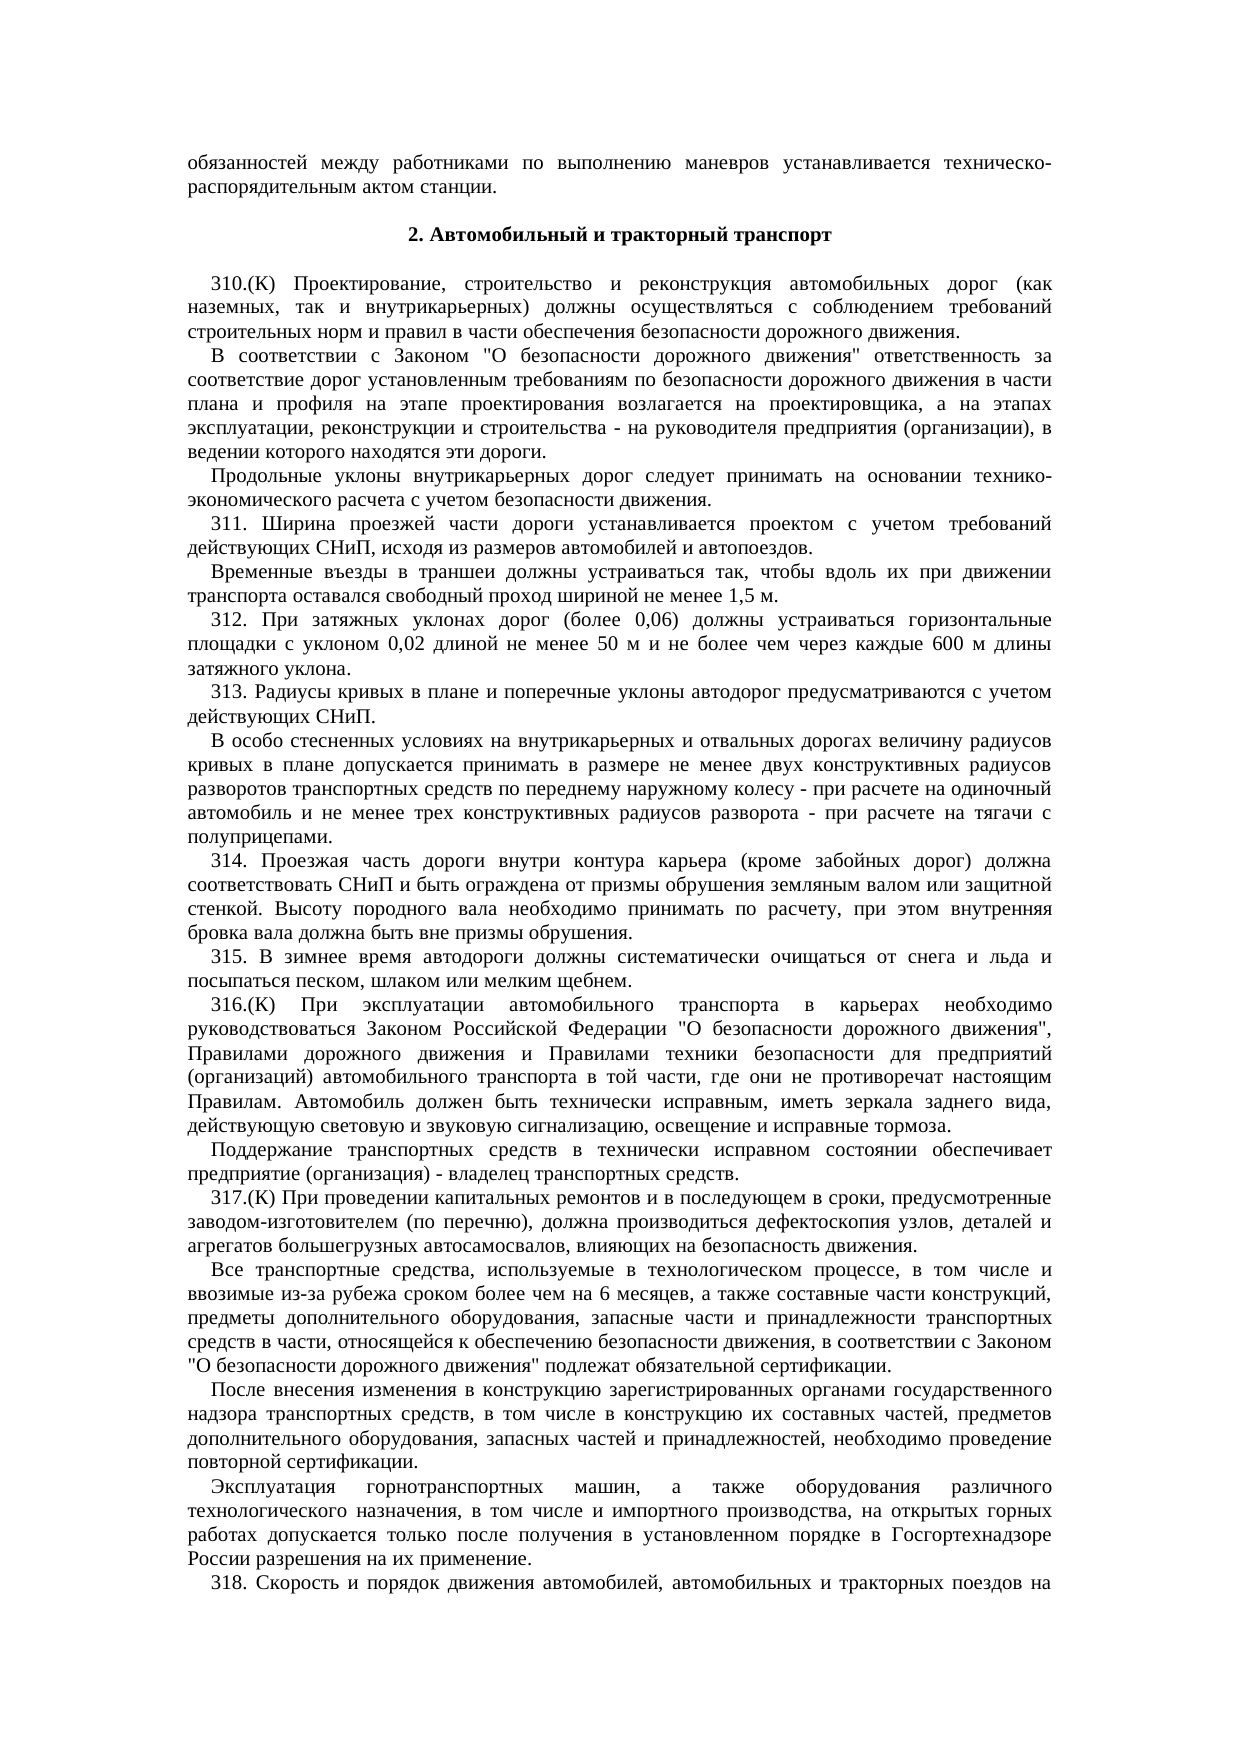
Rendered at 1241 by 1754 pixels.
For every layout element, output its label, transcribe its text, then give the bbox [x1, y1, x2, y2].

text 312. При затяжных уклонах дорог (более 0,06) должны устраиваться горизонтальные площадки с уклоном 0,02 длиной не менее 50 м и не более чем через каждые 600 м длины затяжного уклона. [187, 607, 1053, 679]
text Эксплуатация горнотранспортных машин, а также оборудования различного технологического назначения, в том числе и импортного производства, на открытых горных работах допускается только после получения в установленном порядке в Госгортехнадзоре России разрешения на их применение. [187, 1473, 1053, 1570]
text 316.(К) При эксплуатации автомобильного транспорта в карьерах необходимо руководствоваться Законом Российской Федерации "О безопасности дорожного движения", Правилами дорожного движения и Правилами техники безопасности для предприятий (организаций) автомобильного транспорта в той части, где они не противоречат настоящим Правилам. Автомобиль должен быть технически исправным, иметь зеркала заднего вида, действующую световую и звуковую сигнализацию, освещение и исправные тормоза. [187, 992, 1053, 1137]
text После внесения изменения в конструкцию зарегистрированных органами государственного надзора транспортных средств, в том числе в конструкцию их составных частей, предметов дополнительного оборудования, запасных частей и принадлежностей, необходимо проведение повторной сертификации. [187, 1377, 1053, 1473]
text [187, 1570, 1053, 1594]
subtitle 2. Автомобильный и тракторный транспорт [187, 222, 1053, 246]
text Все транспортные средства, используемые в технологическом процессе, в том числе и ввозимые из-за рубежа сроком более чем на 6 месяцев, а также составные части конструкций, предметы дополнительного оборудования, запасные части и принадлежности транспортных средств в части, относящейся к обеспечению безопасности движения, в соответствии с Законом "О безопасности дорожного движения" подлежат обязательной сертификации. [187, 1257, 1053, 1377]
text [187, 150, 1053, 198]
text 317.(К) При проведении капитальных ремонтов и в последующем в сроки, предусмотренные заводом-изготовителем (по перечню), должна производиться дефектоскопия узлов, деталей и агрегатов большегрузных автосамосвалов, влияющих на безопасность движения. [187, 1185, 1053, 1257]
text 314. Проезжая часть дороги внутри контура карьера (кроме забойных дорог) должна соответствовать СНиП и быть ограждена от призмы обрушения земляным валом или защитной стенкой. Высоту породного вала необходимо принимать по расчету, при этом внутренняя бровка вала должна быть вне призмы обрушения. [187, 848, 1053, 944]
text В соответствии с Законом "О безопасности дорожного движения" ответственность за соответствие дорог установленным требованиям по безопасности дорожного движения в части плана и профиля на этапе проектирования возлагается на проектировщика, а на этапах эксплуатации, реконструкции и строительства - на руководителя предприятия (организации), в ведении которого находятся эти дороги. [187, 342, 1053, 463]
text 311. Ширина проезжей части дороги устанавливается проектом с учетом требований действующих СНиП, исходя из размеров автомобилей и автопоездов. [187, 511, 1053, 559]
text 313. Радиусы кривых в плане и поперечные уклоны автодорог предусматриваются с учетом действующих СНиП. [187, 679, 1053, 727]
text Продольные уклоны внутрикарьерных дорог следует принимать на основании технико-экономического расчета с учетом безопасности движения. [187, 463, 1053, 511]
text 310.(К) Проектирование, строительство и реконструкция автомобильных дорог (как наземных, так и внутрикарьерных) должны осуществляться с соблюдением требований строительных норм и правил в части обеспечения безопасности дорожного движения. [187, 270, 1053, 342]
text 315. В зимнее время автодороги должны систематически очищаться от снега и льда и посыпаться песком, шлаком или мелким щебнем. [187, 944, 1053, 992]
text Временные въезды в траншеи должны устраиваться так, чтобы вдоль их при движении транспорта оставался свободный проход шириной не менее 1,5 м. [187, 559, 1053, 607]
text В особо стесненных условиях на внутрикарьерных и отвальных дорогах величину радиусов кривых в плане допускается принимать в размере не менее двух конструктивных радиусов разворотов транспортных средств по переднему наружному колесу - при расчете на одиночный автомобиль и не менее трех конструктивных радиусов разворота - при расчете на тягачи с полуприцепами. [187, 727, 1053, 848]
text Поддержание транспортных средств в технически исправном состоянии обеспечивает предприятие (организация) - владелец транспортных средств. [187, 1137, 1053, 1185]
